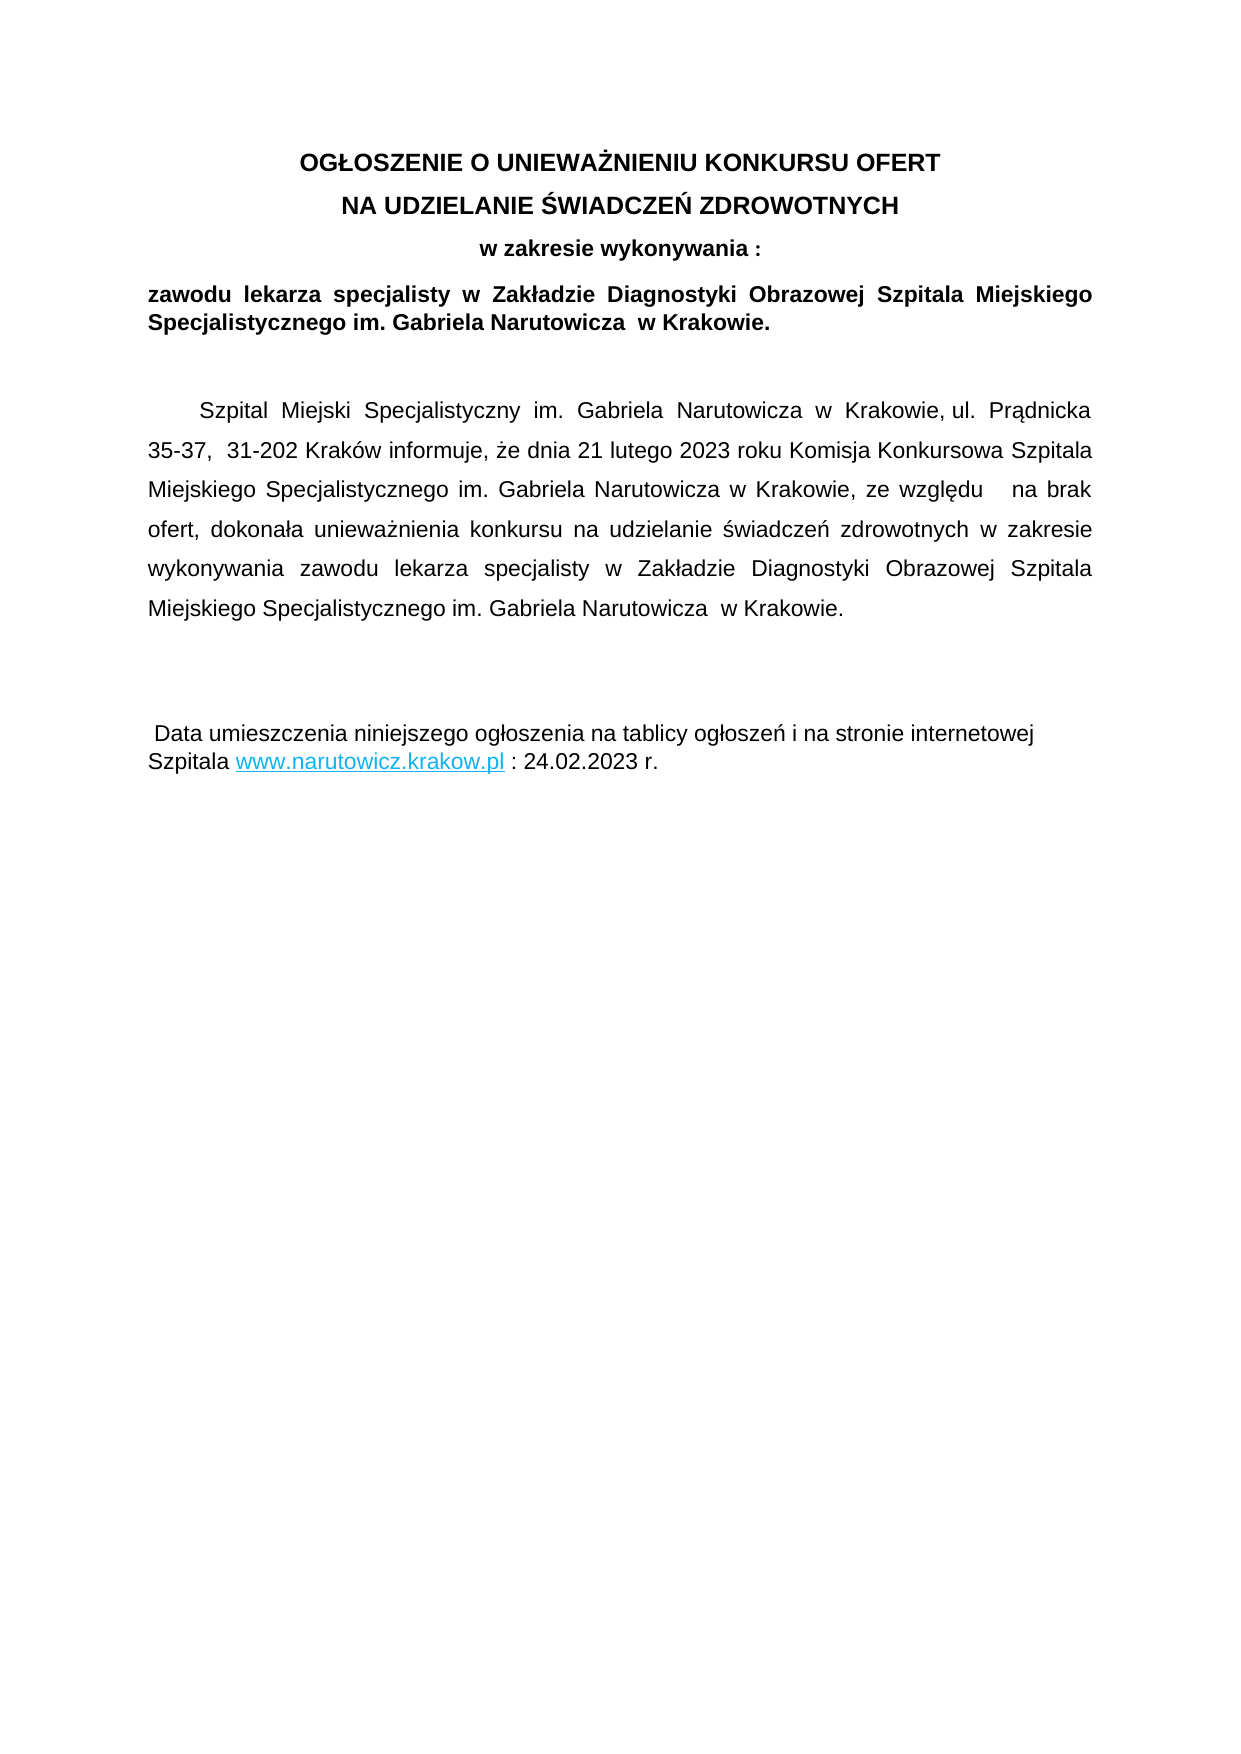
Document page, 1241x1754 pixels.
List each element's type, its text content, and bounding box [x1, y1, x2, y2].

text zawodu lekarza specjalisty w Zakładzie Diagnostyki Obrazowej Szpitala Miejskiego Specjalistycznego im. Gabriela Narutowicza w Krakowie. [148, 281, 1093, 336]
text OGŁOSZENIE O UNIEWAŻNIENIU KONKURSU OFERT NA UDZIELANIE ŚWIADCZEŃ ZDROWOTNYCH [148, 148, 1093, 219]
text w zakresie wykonywania : [148, 234, 1093, 262]
text Data umieszczenia niniejszego ogłoszenia na tablicy ogłoszeń i na stronie internetowej Szpitala www.narutowicz.krakow.pl : 24.02.2023 r. [148, 719, 1093, 774]
text Szpital Miejski Specjalistyczny im. Gabriela Narutowicza w Krakowie, ul. Prądnicka 35-37, 31-202 Kraków informuje, że dnia 21 lutego 2023 roku Komisja Konkursowa Szpitala Miejskiego Specjalistycznego im. Gabriela Narutowicza w Krakowie, ze względu na brak ofert, dokonała unieważnienia konkursu na udzielanie świadczeń zdrowotnych w zakresie wykonywania zawodu lekarza specjalisty w Zakładzie Diagnostyki Obrazowej Szpitala Miejskiego Specjalistycznego im. Gabriela Narutowicza w Krakowie. [148, 397, 1093, 621]
